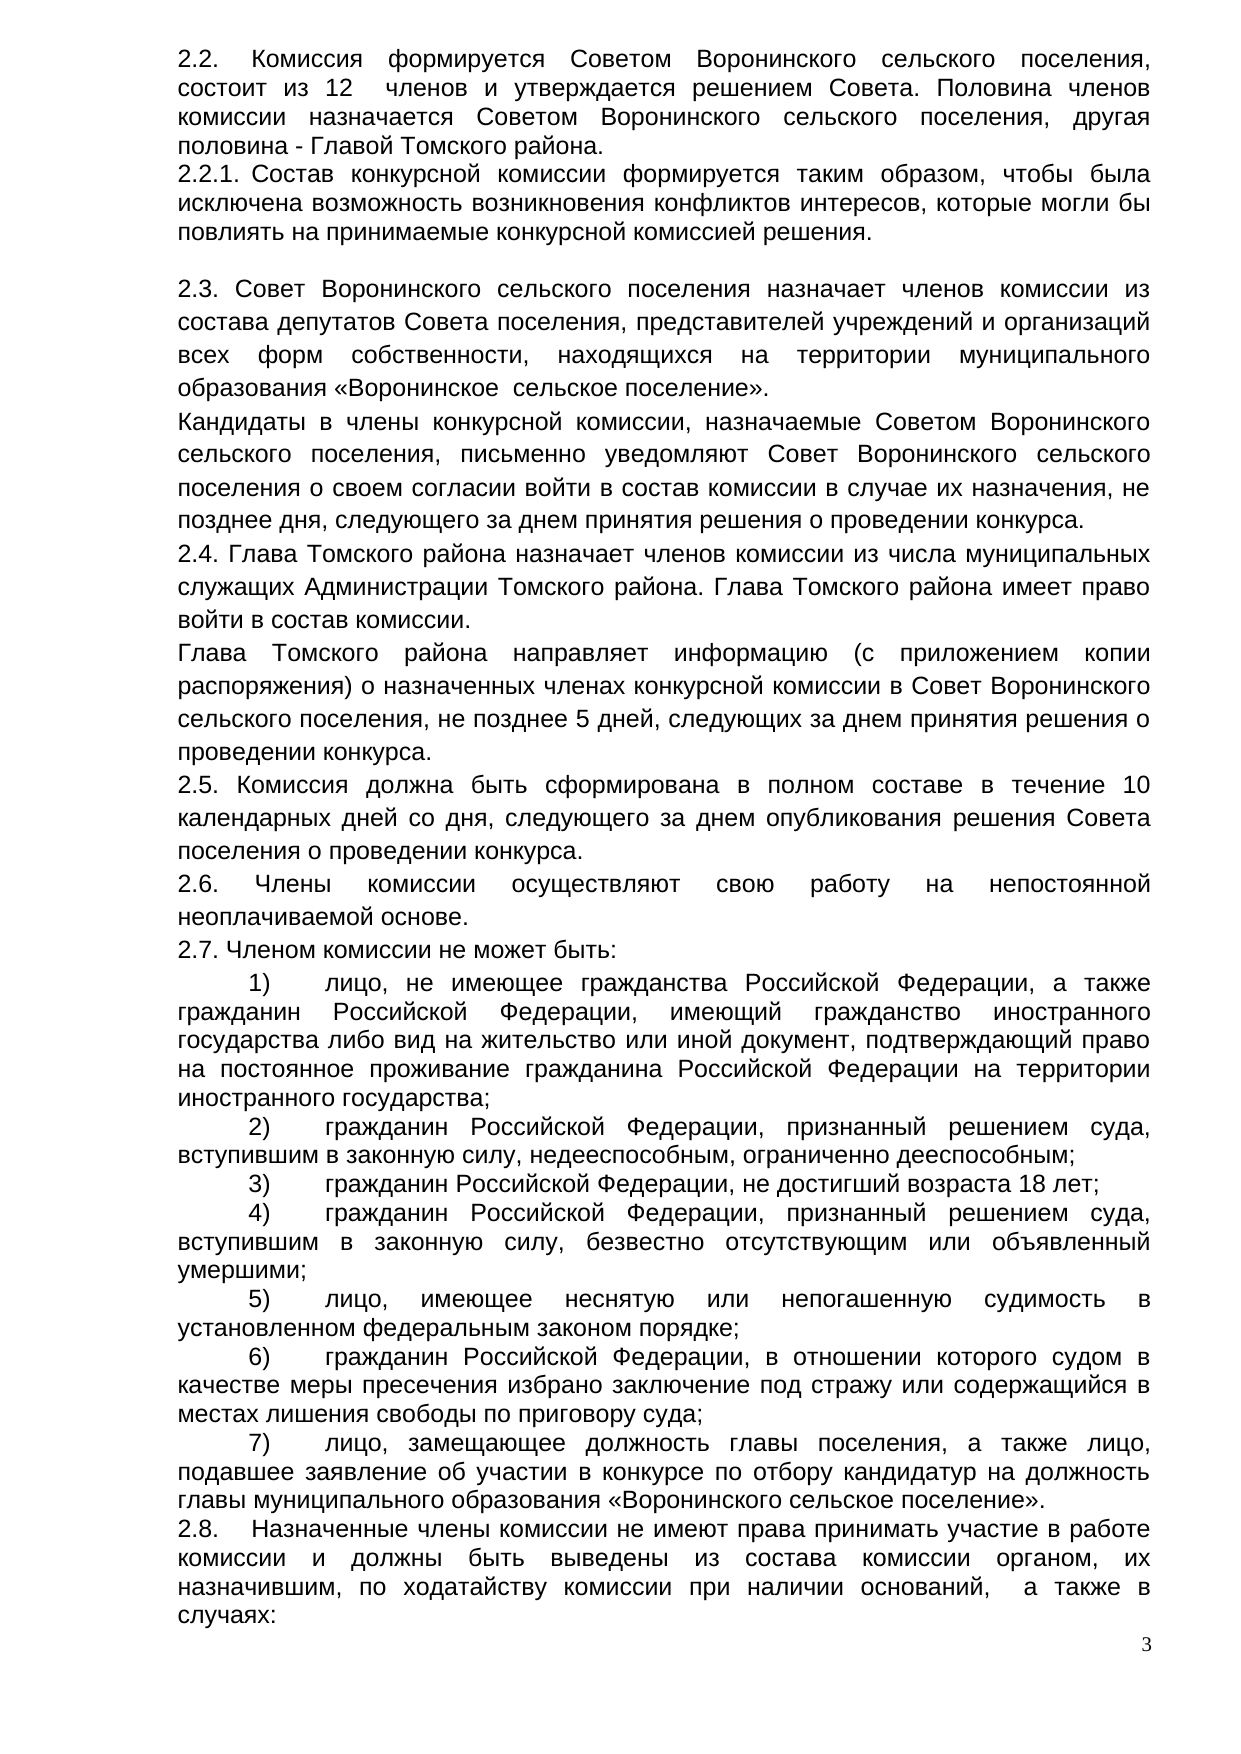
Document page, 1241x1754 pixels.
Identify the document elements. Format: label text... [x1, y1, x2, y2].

list Назначенные члены комиссии не имеют права принимать участие в работе комиссии и должны быть выведены из состава комиссии органом, их назначившим, по ходатайству комиссии при наличии оснований, а также в случаях: [177, 1514, 1152, 1629]
list лицо, замещающее должность главы поселения, а также лицо, подавшее заявление об участии в конкурсе по отбору кандидатур на должность главы муниципального образования «Воронинского сельское поселение». [177, 1428, 1152, 1514]
text Глава Томского района направляет информацию (с приложением копии распоряжения) о назначенных членах конкурсной комиссии в Совет Воронинского сельского поселения, не позднее 5 дней, следующих за днем принятия решения о проведении конкурса. [177, 638, 1152, 765]
list Комиссия формируется Советом Воронинского сельского поселения, состоит из 12 членов и утверждается решением Совета. Половина членов комиссии назначается Советом Воронинского сельского поселения, другая половина - Главой Томского района. [177, 44, 1152, 159]
text 2.4. Глава Томского района назначает членов комиссии из числа муниципальных служащих Администрации Томского района. Глава Томского района имеет право войти в состав комиссии. [177, 538, 1152, 633]
text 2.3. Совет Воронинского сельского поселения назначает членов комиссии из состава депутатов Совета поселения, представителей учреждений и организаций всех форм собственности, находящихся на территории муниципального образования «Воронинское сельское поселение». [177, 274, 1152, 402]
list лицо, имеющее неснятую или непогашенную судимость в установленном федеральным законом порядке; [177, 1284, 1152, 1342]
text 2.5. Комиссия должна быть сформирована в полном составе в течение 10 календарных дней со дня, следующего за днем опубликования решения Совета поселения о проведении конкурса. [177, 770, 1152, 864]
list Состав конкурсной комиссии формируется таким образом, чтобы была исключена возможность возникновения конфликтов интересов, которые могли бы повлиять на принимаемые конкурсной комиссией решения. [177, 159, 1152, 246]
list гражданин Российской Федерации, в отношении которого судом в качестве меры пресечения избрано заключение под стражу или содержащийся в местах лишения свободы по приговору суда; [177, 1342, 1152, 1428]
text Кандидаты в члены конкурсной комиссии, назначаемые Советом Воронинского сельского поселения, письменно уведомляют Совет Воронинского сельского поселения о своем согласии войти в состав комиссии в случае их назначения, не позднее дня, следующего за днем принятия решения о проведении конкурса. [177, 406, 1152, 534]
list гражданин Российской Федерации, не достигший возраста 18 лет; [177, 1169, 1152, 1198]
list гражданин Российской Федерации, признанный решением суда, вступившим в законную силу, недееспособным, ограниченно дееспособным; [177, 1112, 1152, 1169]
list гражданин Российской Федерации, признанный решением суда, вступившим в законную силу, безвестно отсутствующим или объявленный умершими; [177, 1198, 1152, 1284]
text 2.6. Члены комиссии осуществляют свою работу на непостоянной неоплачиваемой основе. [177, 869, 1152, 931]
list лицо, не имеющее гражданства Российской Федерации, а также гражданин Российской Федерации, имеющий гражданство иностранного государства либо вид на жительство или иной документ, подтверждающий право на постоянное проживание гражданина Российской Федерации на территории иностранного государства; [177, 968, 1152, 1112]
text 2.7. Членом комиссии не может быть: [177, 935, 1152, 963]
